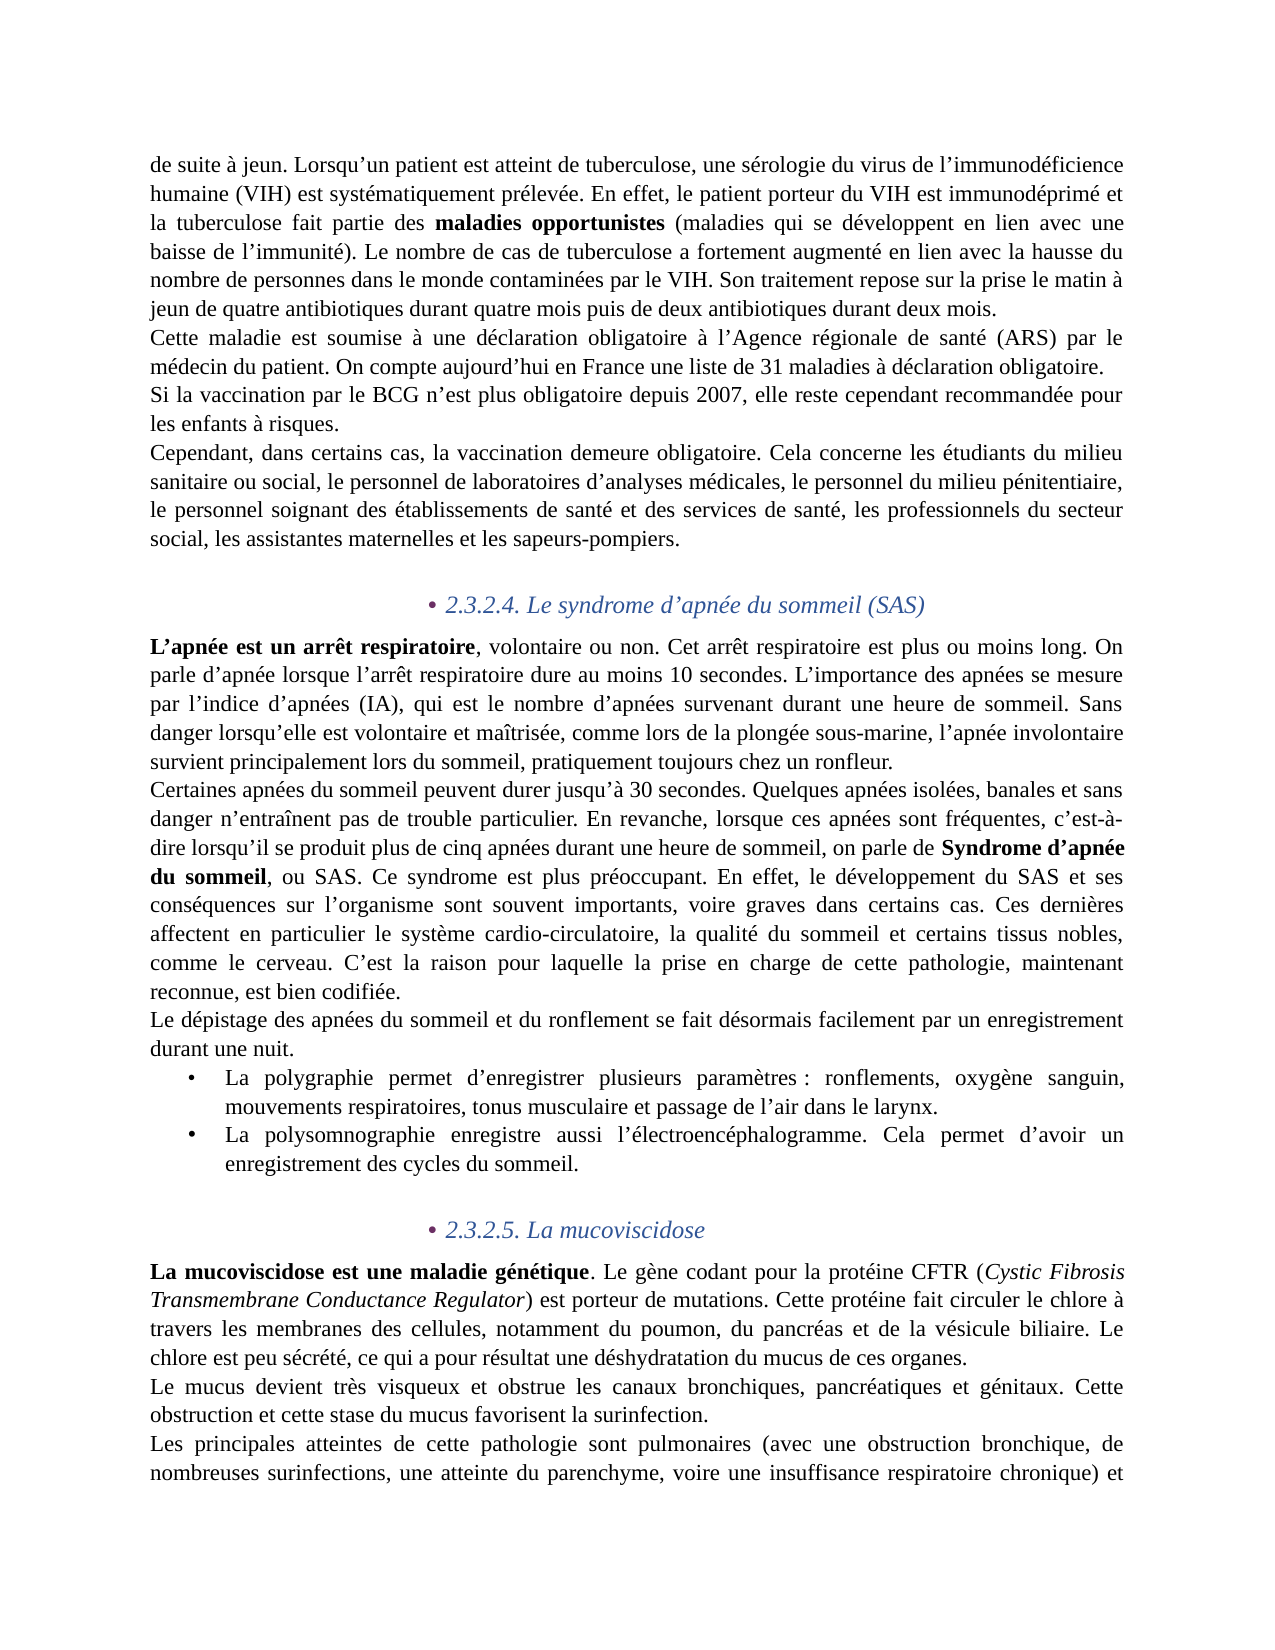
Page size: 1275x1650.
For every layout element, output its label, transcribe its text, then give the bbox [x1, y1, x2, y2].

text Cette maladie est soumise à une déclaration obligatoire à l’Agence régionale de santé (ARS) par le médecin du patient. On compte aujourd’hui en France une liste de 31 maladies à déclaration obligatoire. [150, 322, 1125, 380]
text Cependant, dans certains cas, la vaccination demeure obligatoire. Cela concerne les étudiants du milieu sanitaire ou social, le personnel de laboratoires d’analyses médicales, le personnel du milieu pénitentiaire, le personnel soignant des établissements de santé et des services de santé, les professionnels du secteur social, les assistantes maternelles et les sapeurs-pompiers. [150, 437, 1125, 552]
text Le mucus devient très visqueux et obstrue les canaux bronchiques, pancréatiques et génitaux. Cette obstruction et cette stase du mucus favorisent la surinfection. [150, 1371, 1125, 1429]
list 2.3.2.4. Le syndrome d’apnée du sommeil (SAS) [428, 594, 1125, 619]
text La mucoviscidose est une maladie génétique. Le gène codant pour la protéine CFTR (Cystic Fibrosis Transmembrane Conductance Regulator) est porteur de mutations. Cette protéine fait circuler le chlore à travers les membranes des cellules, notamment du poumon, du pancréas et de la vésicule biliaire. Le chlore est peu sécrété, ce qui a pour résultat une déshydratation du mucus de ces organes. [150, 1256, 1125, 1371]
text L’apnée est un arrêt respiratoire, volontaire ou non. Cet arrêt respiratoire est plus ou moins long. On parle d’apnée lorsque l’arrêt respiratoire dure au moins 10 secondes. L’importance des apnées se mesure par l’indice d’apnées (IA), qui est le nombre d’apnées survenant durant une heure de sommeil. Sans danger lorsqu’elle est volontaire et maîtrisée, comme lors de la plongée sous-marine, l’apnée involontaire survient principalement lors du sommeil, pratiquement toujours chez un ronfleur. [150, 631, 1125, 775]
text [150, 1429, 1125, 1486]
list 2.3.2.5. La mucoviscidose [428, 1219, 1125, 1244]
list La polysomnographie enregistre aussi l’électroencéphalogramme. Cela permet d’avoir un enregistrement des cycles du sommeil. [187, 1120, 1125, 1177]
text Le dépistage des apnées du sommeil et du ronflement se fait désormais facilement par un enregistrement durant une nuit. [150, 1005, 1125, 1062]
list La polygraphie permet d’enregistrer plusieurs paramètres : ronflements, oxygène sanguin, mouvements respiratoires, tonus musculaire et passage de l’air dans le larynx. [187, 1062, 1125, 1120]
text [150, 150, 1125, 322]
text Si la vaccination par le BCG n’est plus obligatoire depuis 2007, elle reste cependant recommandée pour les enfants à risques. [150, 380, 1125, 437]
text Certaines apnées du sommeil peuvent durer jusqu’à 30 secondes. Quelques apnées isolées, banales et sans danger n’entraînent pas de trouble particulier. En revanche, lorsque ces apnées sont fréquentes, c’est-à-dire lorsqu’il se produit plus de cinq apnées durant une heure de sommeil, on parle de Syndrome d’apnée du sommeil, ou SAS. Ce syndrome est plus préoccupant. En effet, le développement du SAS et ses conséquences sur l’organisme sont souvent importants, voire graves dans certains cas. Ces dernières affectent en particulier le système cardio-circulatoire, la qualité du sommeil et certains tissus nobles, comme le cerveau. C’est la raison pour laquelle la prise en charge de cette pathologie, maintenant reconnue, est bien codifiée. [150, 775, 1125, 1005]
